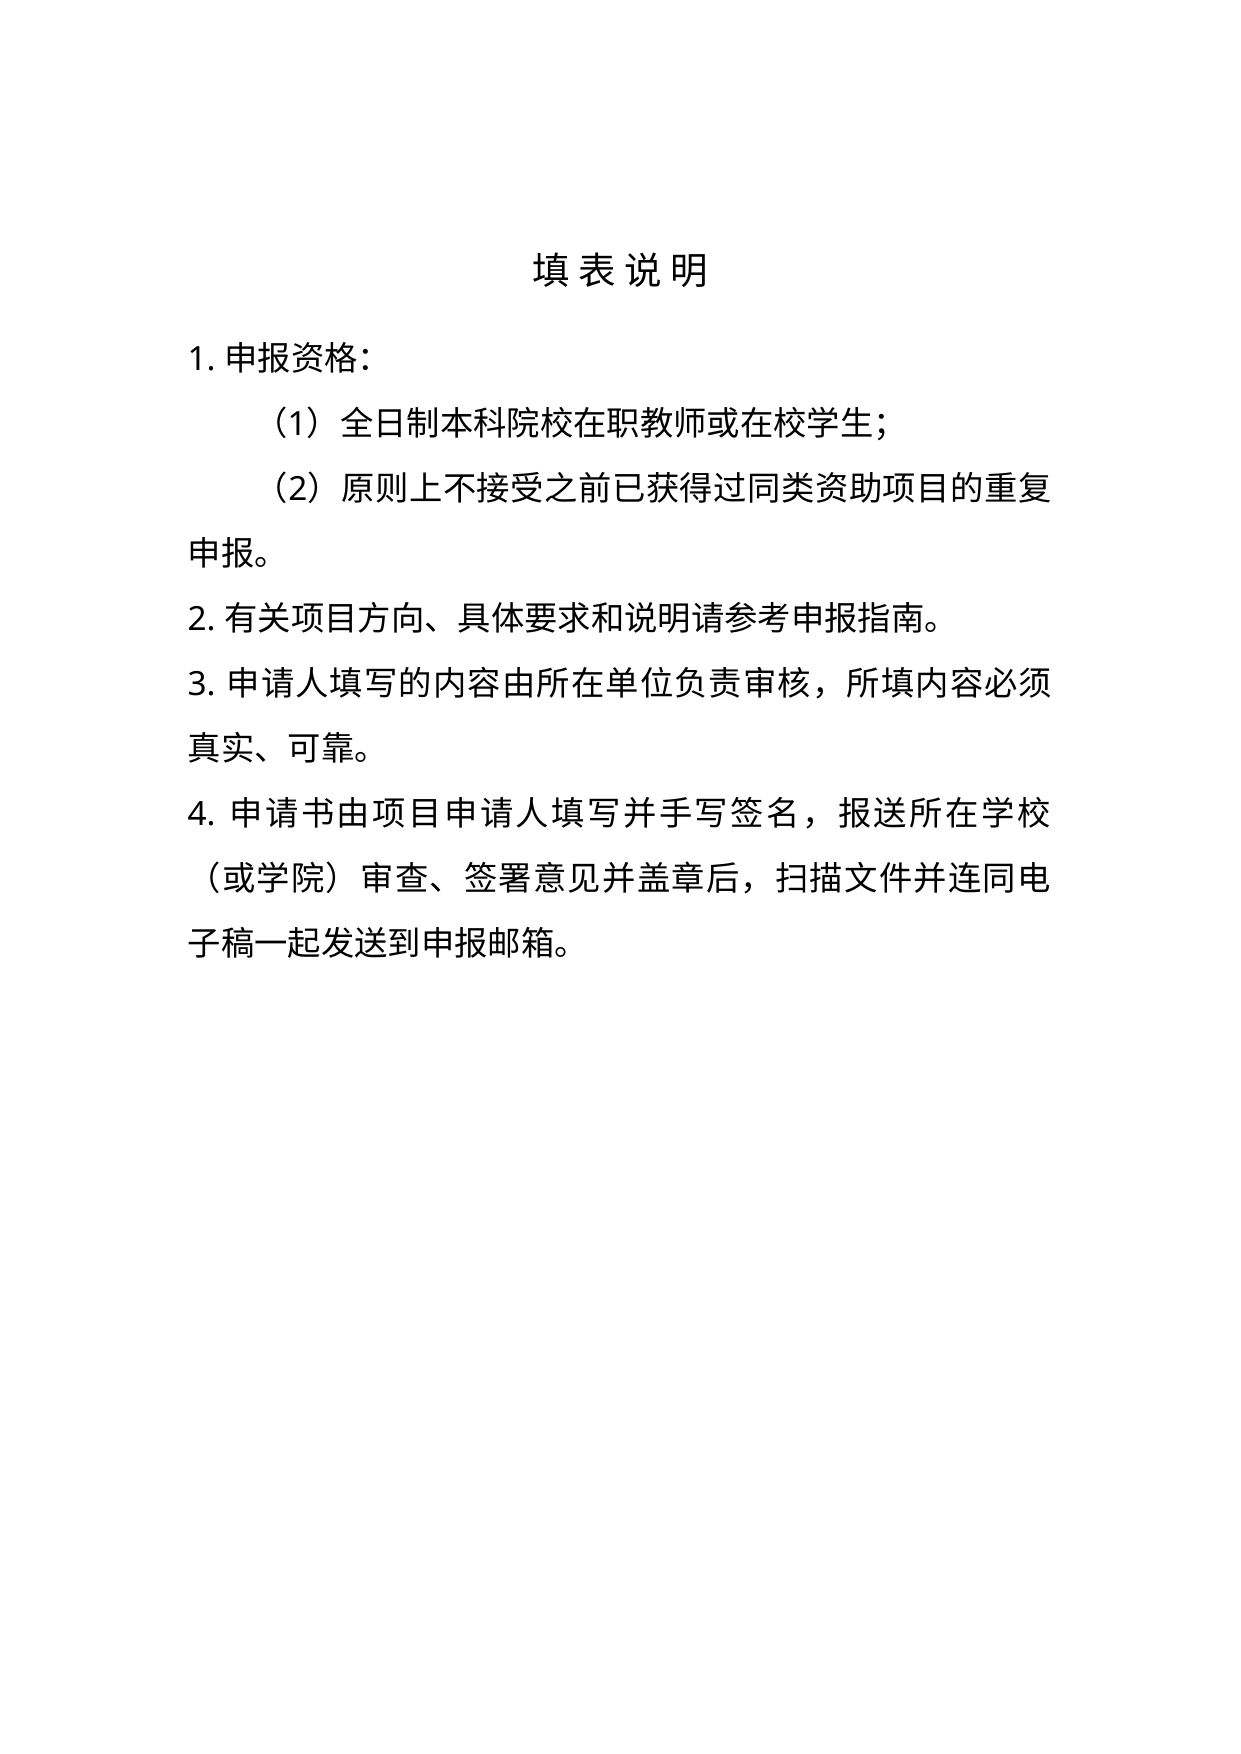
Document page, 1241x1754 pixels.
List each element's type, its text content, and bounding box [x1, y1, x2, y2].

text 2. 有关项目方向、具体要求和说明请参考申报指南。 [187, 583, 1053, 648]
text （1）全日制本科院校在职教师或在校学生； [187, 388, 1053, 453]
text 3. 申请人填写的内容由所在单位负责审核，所填内容必须真实、可靠。 [187, 648, 1053, 778]
text 填 表 说 明 [187, 234, 1053, 297]
text （2）原则上不接受之前已获得过同类资助项目的重复申报。 [187, 453, 1053, 583]
text 1. 申报资格： [187, 323, 1053, 388]
text 4. 申请书由项目申请人填写并手写签名，报送所在学校（或学院）审查、签署意见并盖章后，扫描文件并连同电子稿一起发送到申报邮箱。 [187, 778, 1053, 973]
